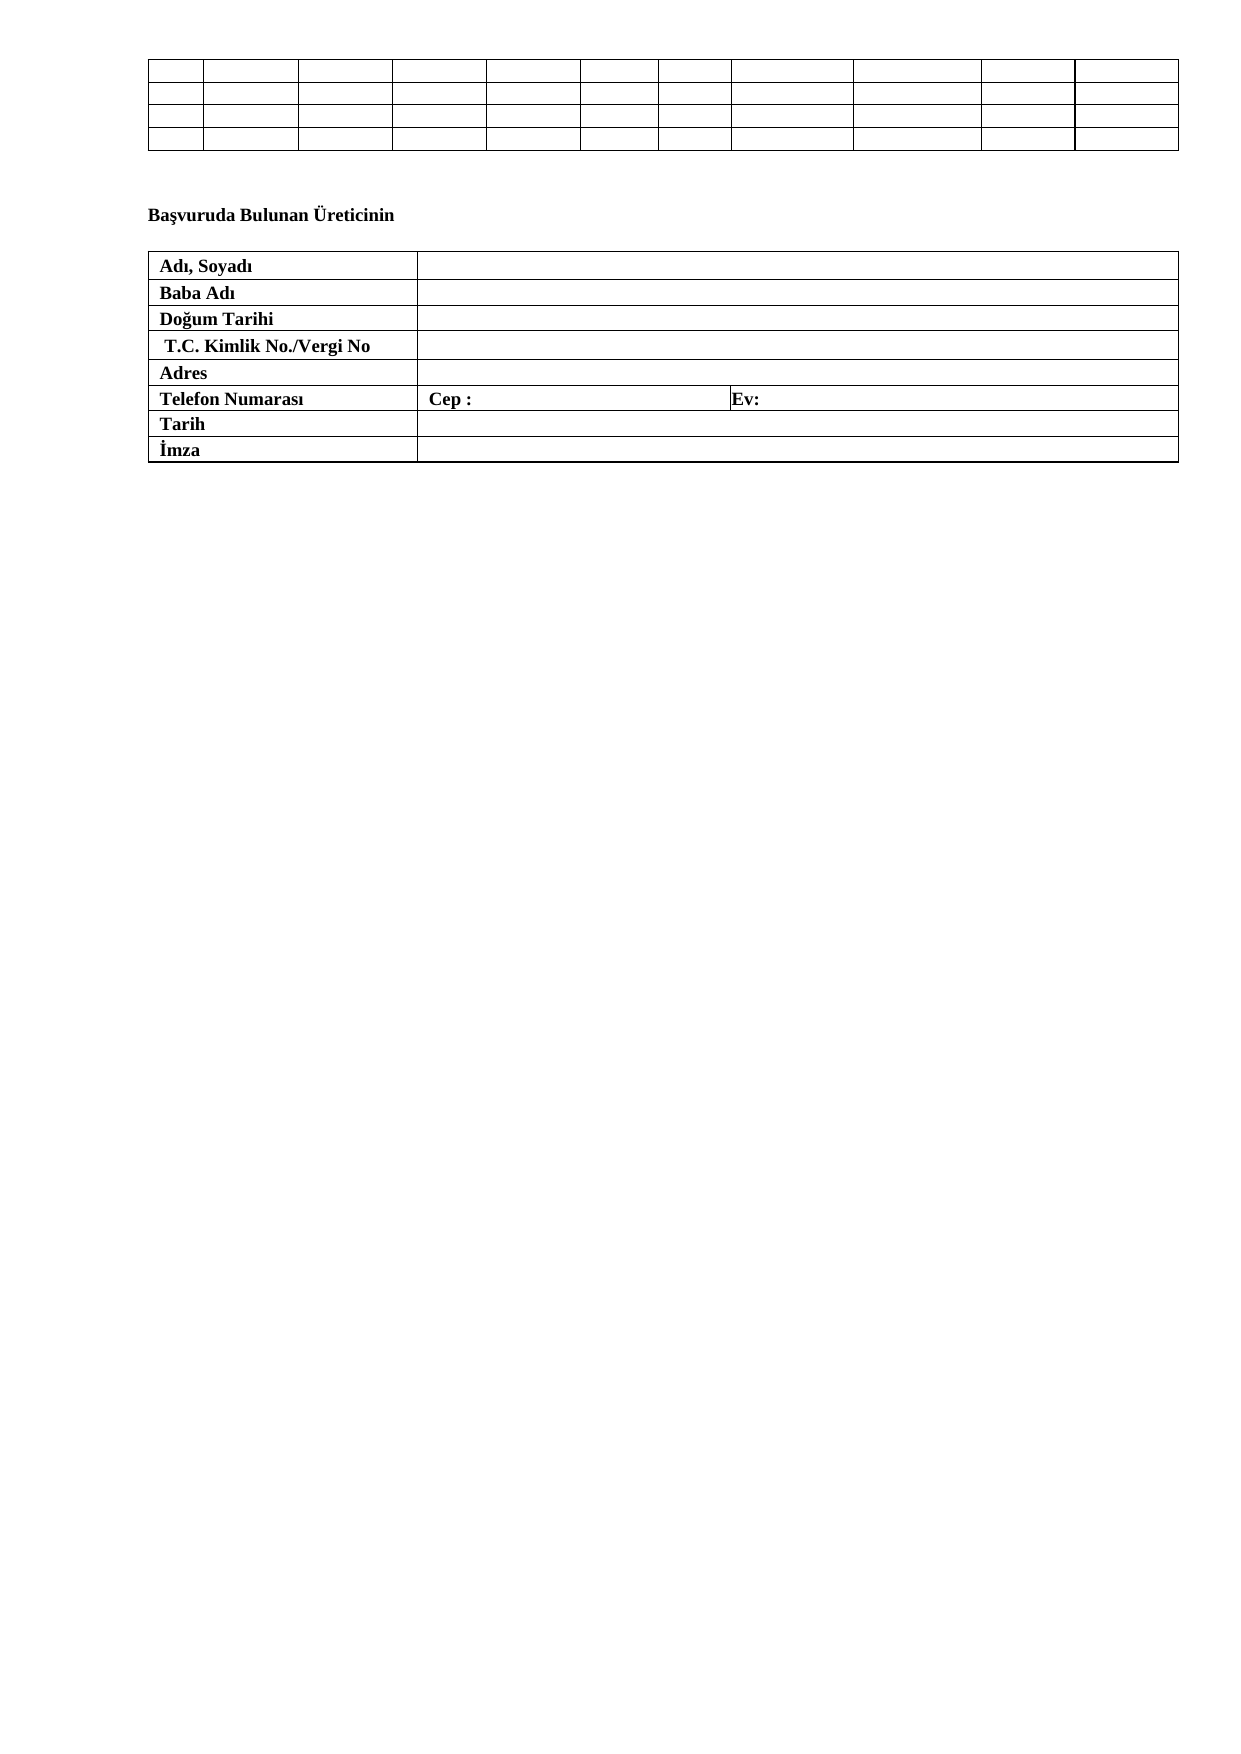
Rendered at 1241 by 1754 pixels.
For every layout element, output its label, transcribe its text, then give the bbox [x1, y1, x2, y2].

table_cell [659, 83, 731, 104]
table_cell [982, 128, 1074, 149]
table_cell [299, 128, 392, 149]
table_cell [982, 83, 1074, 104]
table_cell [149, 128, 203, 149]
table_cell [732, 83, 853, 104]
table_cell [299, 105, 392, 127]
table_cell [732, 105, 853, 127]
table_cell Adres [149, 360, 417, 385]
table_cell [149, 105, 203, 127]
table_cell [982, 60, 1074, 82]
table_cell [581, 60, 658, 82]
table_cell T.C. Kimlik No./Vergi No [149, 331, 417, 359]
table_cell [854, 105, 981, 127]
table_cell [418, 411, 1178, 436]
table_cell [581, 128, 658, 149]
table_cell [204, 60, 298, 82]
table_cell [581, 83, 658, 104]
table_cell [418, 331, 1178, 359]
table_cell [732, 60, 853, 82]
table_cell [487, 128, 580, 149]
table_cell [204, 128, 298, 149]
table_header Adı, Soyadı [149, 252, 417, 279]
table_cell [854, 60, 981, 82]
table_cell [149, 60, 203, 82]
table_cell Telefon Numarası [149, 386, 417, 410]
table_cell [393, 60, 486, 82]
table_cell [659, 105, 731, 127]
table_cell [418, 306, 1178, 330]
table_cell [659, 128, 731, 149]
table_cell [149, 83, 203, 104]
table_cell İmza [149, 437, 417, 461]
table_cell [204, 83, 298, 104]
table_cell [393, 128, 486, 149]
table_cell [487, 60, 580, 82]
table_cell [393, 105, 486, 127]
table_cell [418, 360, 1178, 385]
table_cell [854, 128, 981, 149]
table_cell Doğum Tarihi [149, 306, 417, 330]
table_cell Tarih [149, 411, 417, 436]
table_cell [487, 83, 580, 104]
table_cell [732, 128, 853, 149]
table_cell [1076, 60, 1178, 82]
table_cell [418, 437, 1178, 461]
table_cell [581, 105, 658, 127]
table_cell Baba Adı [149, 280, 417, 305]
table_cell [299, 83, 392, 104]
table_cell [1076, 105, 1178, 127]
table_cell [299, 60, 392, 82]
table_cell [1076, 128, 1178, 149]
table_cell Ev: [731, 386, 1178, 410]
table_cell [393, 83, 486, 104]
table_header [418, 252, 1178, 279]
table_cell [1076, 83, 1178, 104]
table_cell [204, 105, 298, 127]
table_cell [659, 60, 731, 82]
table_cell [982, 105, 1074, 127]
table_cell [487, 105, 580, 127]
table_cell [854, 83, 981, 104]
text Başvuruda Bulunan Üreticinin [148, 201, 1107, 226]
table_cell [418, 280, 1178, 305]
table_cell Cep : [418, 386, 730, 410]
